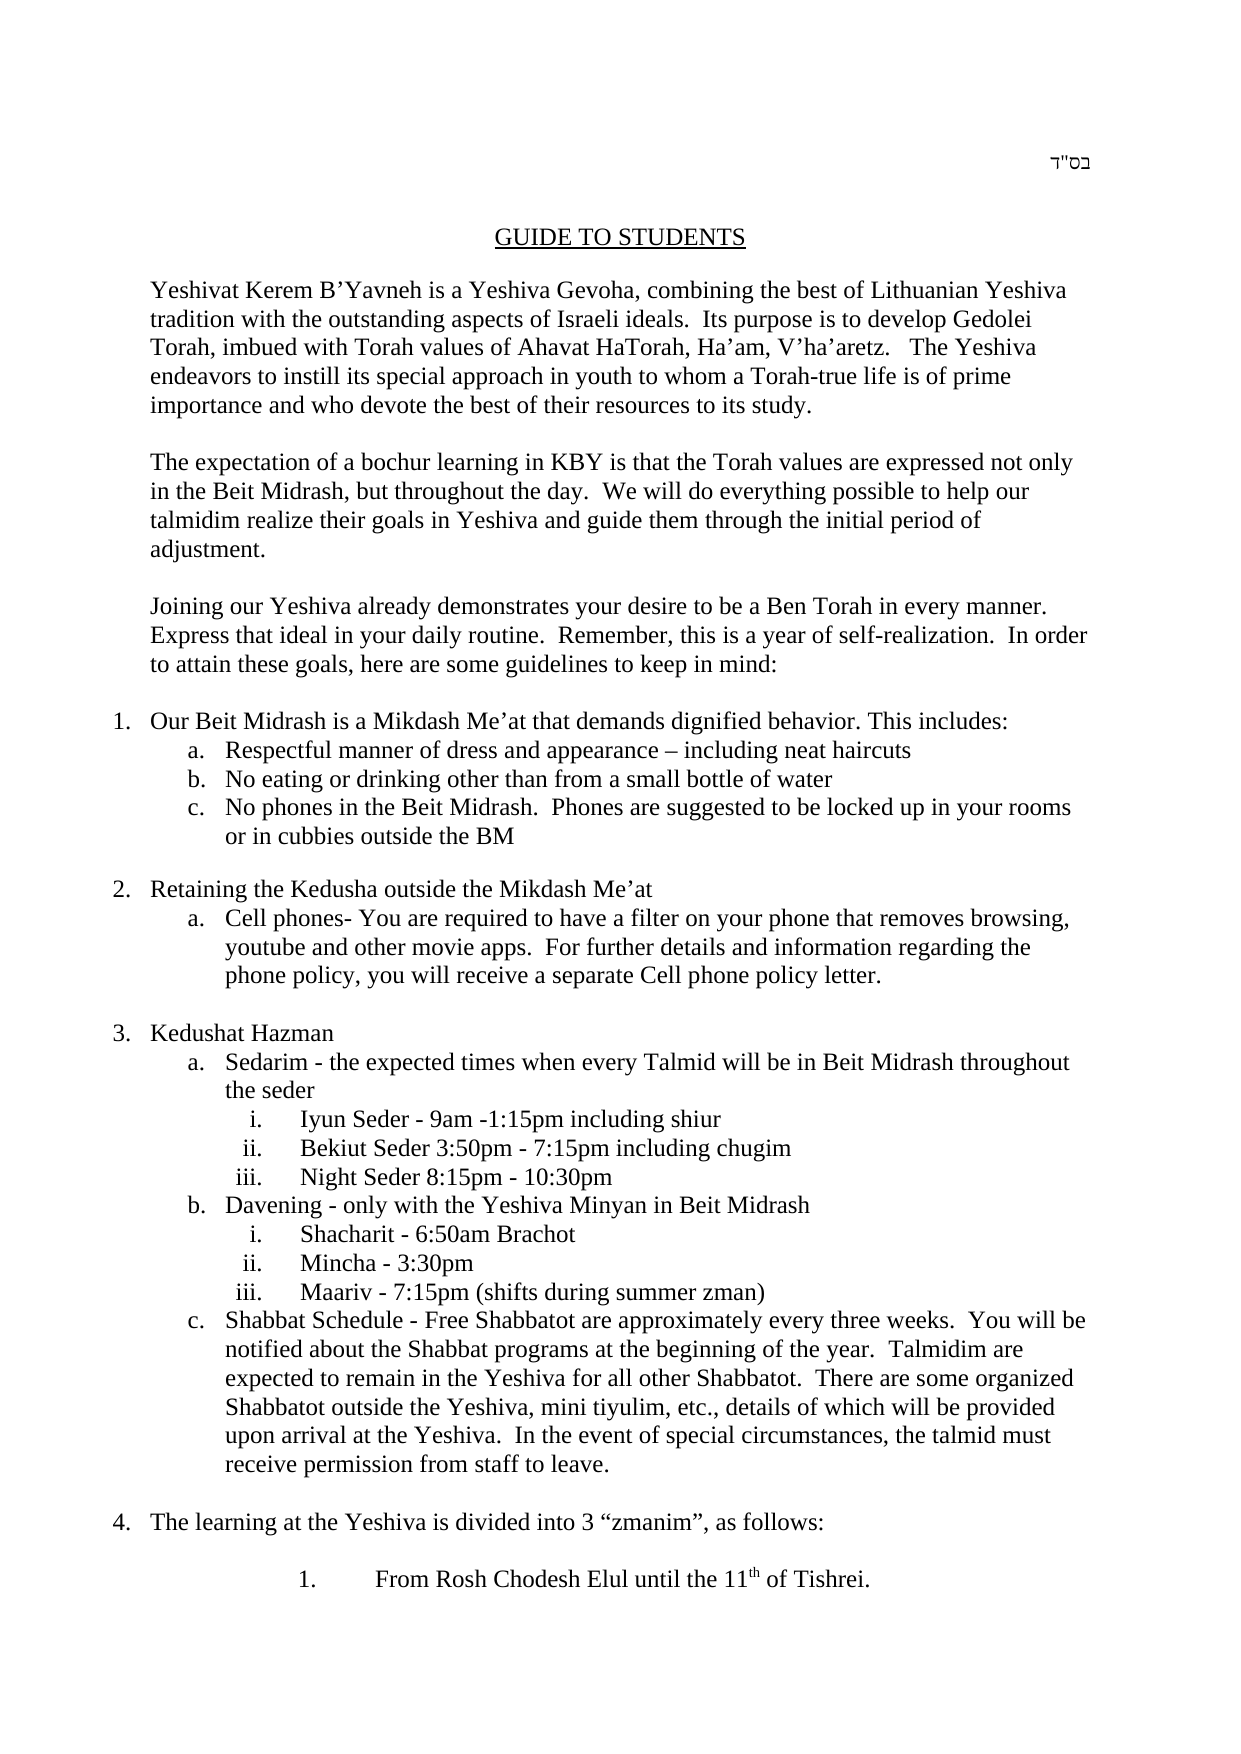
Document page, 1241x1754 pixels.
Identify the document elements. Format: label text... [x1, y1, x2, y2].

list From Rosh Chodesh Elul until the 11th of Tishrei. [150, 1564, 1090, 1593]
text בס"ד [150, 150, 1090, 174]
list Kedushat Hazman [112, 1018, 1090, 1047]
list No eating or drinking other than from a small bottle of water [187, 764, 1090, 792]
text GUIDE TO STUDENTS [150, 222, 1090, 251]
list Maariv - 7:15pm (shifts during summer zman) [262, 1277, 1090, 1305]
text Joining our Yeshiva already demonstrates your desire to be a Ben Torah in every manner. Express that ideal in your daily routine. Remember, this is a year of self-realization. In order to attain these goals, here are some guidelines to keep in mind: [150, 591, 1090, 677]
list Mincha - 3:30pm [262, 1248, 1090, 1277]
list No phones in the Beit Midrash. Phones are suggested to be locked up in your rooms or in cubbies outside the BM [187, 792, 1090, 850]
text The expectation of a bochur learning in KBY is that the Torah values are expressed not only in the Beit Midrash, but throughout the day. We will do everything possible to help our talmidim realize their goals in Yeshiva and guide them through the initial period of adjustment. [150, 447, 1090, 562]
list Sedarim - the expected times when every Talmid will be in Beit Midrash throughout the seder [187, 1047, 1090, 1104]
list Davening - only with the Yeshiva Minyan in Beit Midrash [187, 1190, 1090, 1219]
list Iyun Seder - 9am -1:15pm including shiur [262, 1104, 1090, 1133]
list Bekiut Seder 3:50pm - 7:15pm including chugim [262, 1133, 1090, 1162]
list Night Seder 8:15pm - 10:30pm [262, 1162, 1090, 1190]
list Our Beit Midrash is a Mikdash Me’at that demands dignified behavior. This includes: [112, 706, 1090, 735]
list The learning at the Yeshiva is divided into 3 “zmanim”, as follows: [112, 1507, 1090, 1535]
text Yeshivat Kerem B’Yavneh is a Yeshiva Gevoha, combining the best of Lithuanian Yeshiva tradition with the outstanding aspects of Israeli ideals. Its purpose is to develop Gedolei Torah, imbued with Torah values of Ahavat HaTorah, Ha’am, V’ha’aretz. The Yeshiva endeavors to instill its special approach in youth to whom a Torah-true life is of prime importance and who devote the best of their resources to its study. [150, 275, 1090, 419]
list Shacharit - 6:50am Brachot [262, 1219, 1090, 1248]
list Cell phones- You are required to have a filter on your phone that removes browsing, youtube and other movie apps. For further details and information regarding the phone policy, you will receive a separate Cell phone policy letter. [187, 903, 1090, 989]
list Respectful manner of dress and appearance – including neat haircuts [187, 735, 1090, 764]
list Shabbat Schedule - Free Shabbatot are approximately every three weeks. You will be notified about the Shabbat programs at the beginning of the year. Talmidim are expected to remain in the Yeshiva for all other Shabbatot. There are some organized Shabbatot outside the Yeshiva, mini tiyulim, etc., details of which will be provided upon arrival at the Yeshiva. In the event of special circumstances, the talmid must receive permission from staff to leave. [187, 1305, 1090, 1478]
list Retaining the Kedusha outside the Mikdash Me’at [112, 874, 1090, 903]
